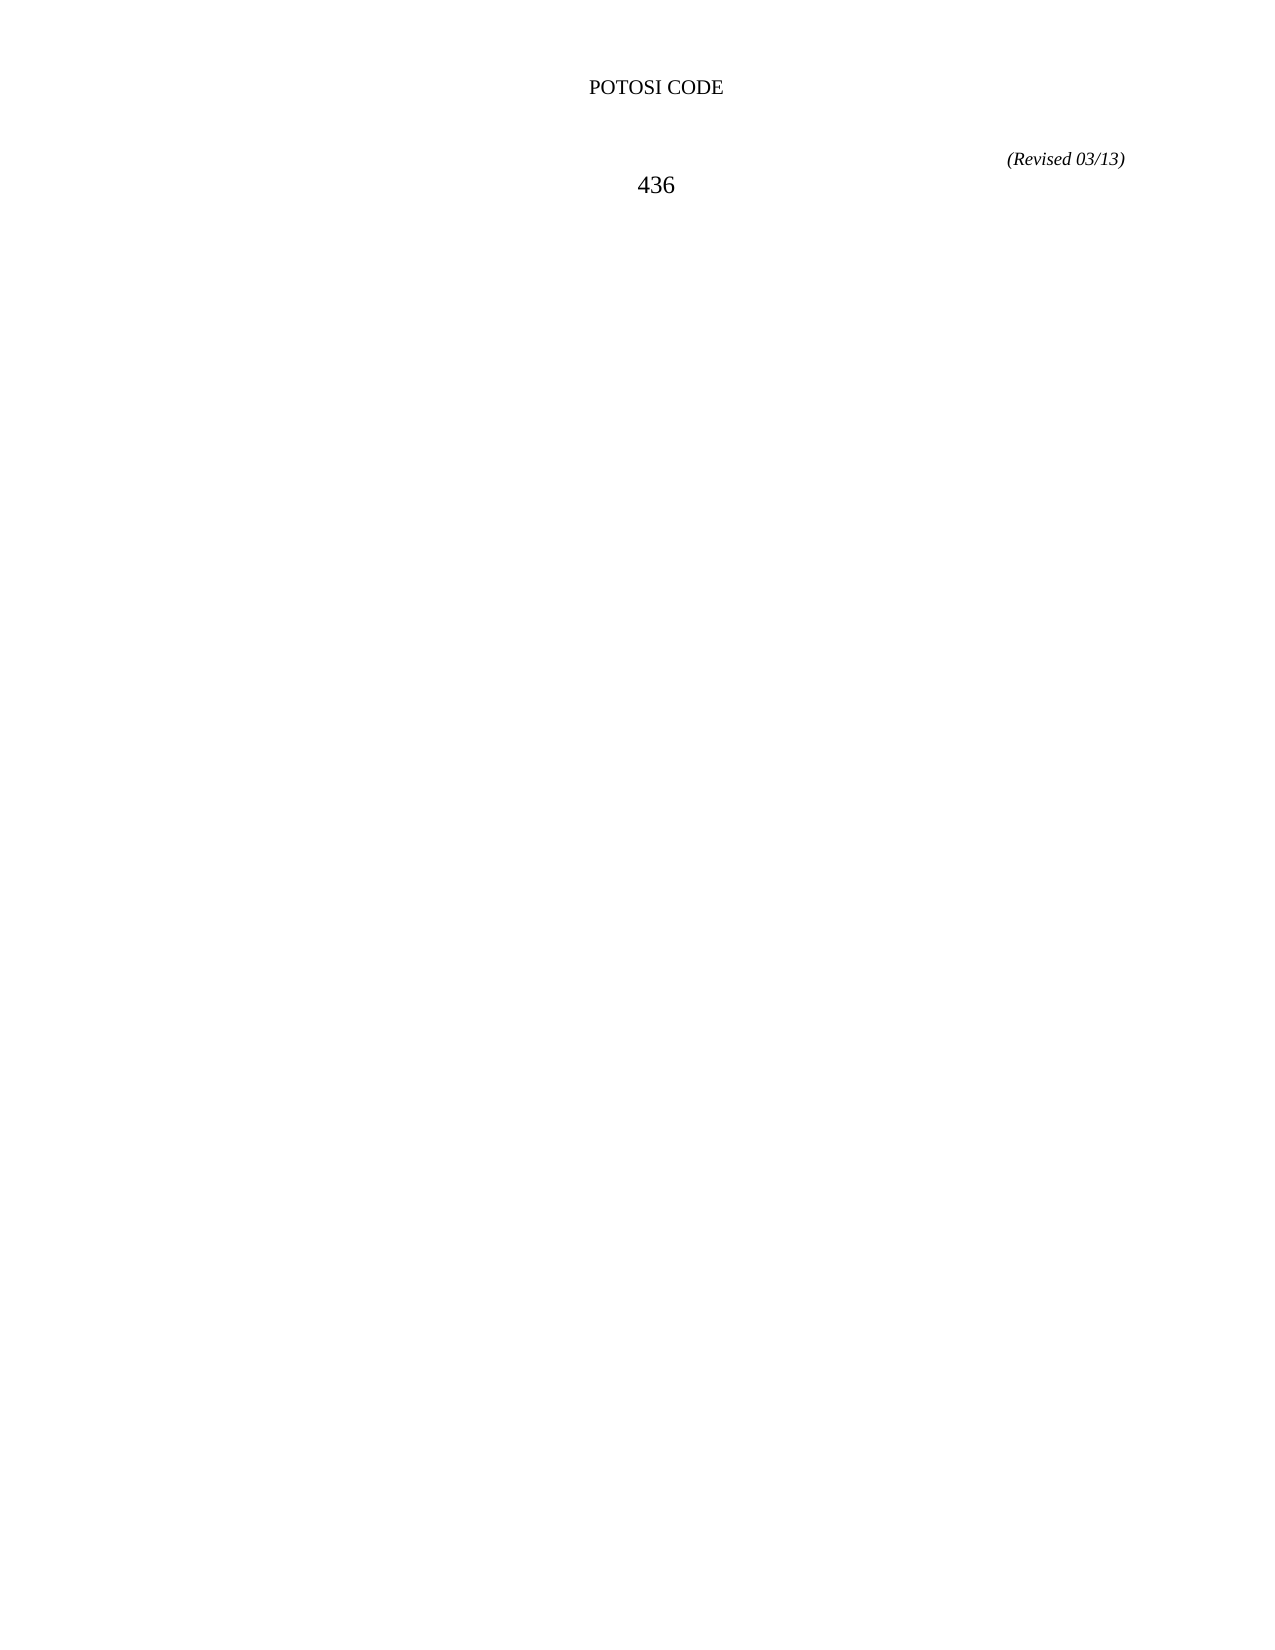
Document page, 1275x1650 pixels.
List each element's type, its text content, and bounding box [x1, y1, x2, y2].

text 436 [187, 170, 1125, 198]
text (Revised 03/13) [187, 148, 1125, 170]
